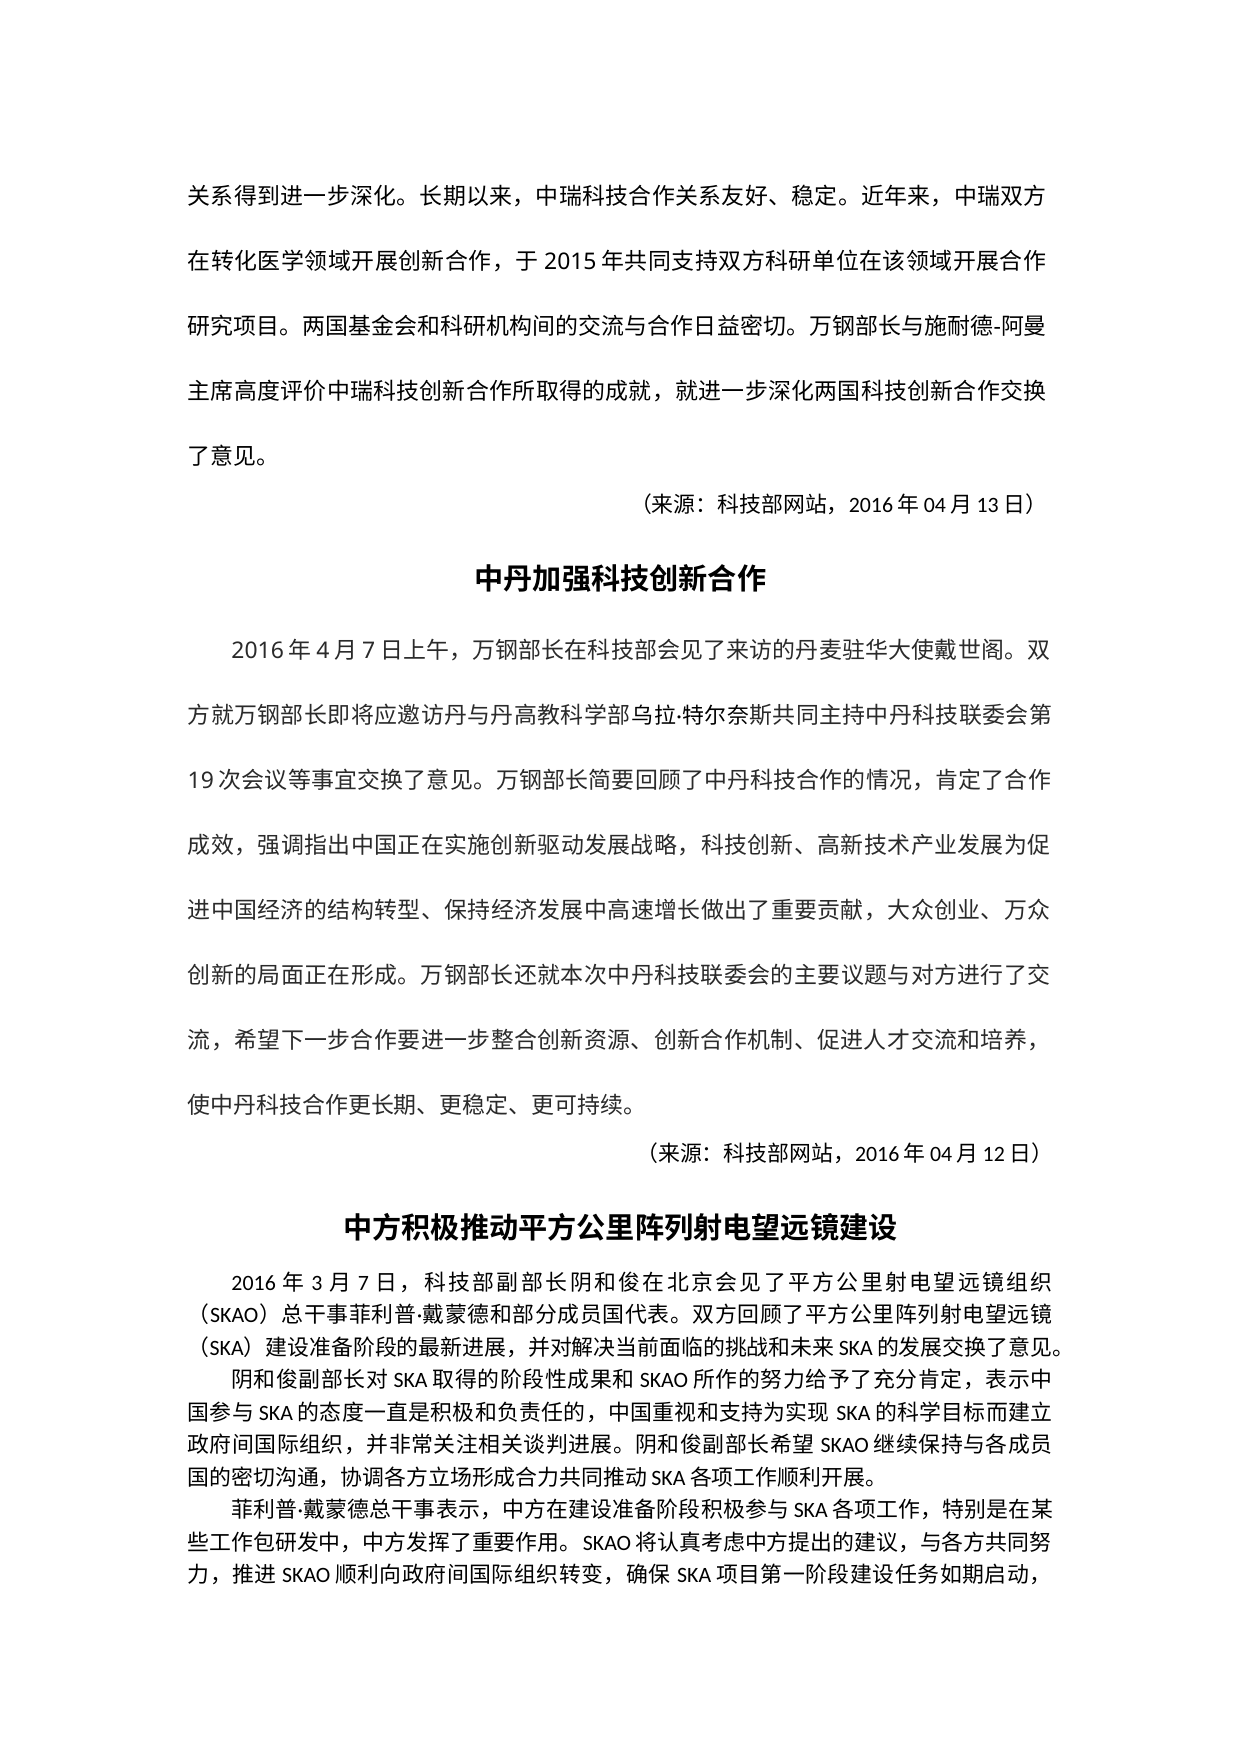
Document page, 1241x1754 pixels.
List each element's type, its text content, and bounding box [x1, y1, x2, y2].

text （来源：科技部网站，2016年04月13日） [187, 487, 1047, 519]
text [187, 1492, 1053, 1589]
title 中丹加强科技创新合作 [187, 544, 1053, 609]
text （来源：科技部网站，2016年04月12日） [187, 1136, 1053, 1168]
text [187, 162, 1047, 487]
text 2016年3月7日，科技部副部长阴和俊在北京会见了平方公里射电望远镜组织（SKAO）总干事菲利普·戴蒙德和部分成员国代表。双方回顾了平方公里阵列射电望远镜（SKA）建设准备阶段的最新进展，并对解决当前面临的挑战和未来SKA的发展交换了意见。 [187, 1264, 1053, 1362]
text 2016年4月7日上午，万钢部长在科技部会见了来访的丹麦驻华大使戴世阁。双方就万钢部长即将应邀访丹与丹高教科学部乌拉·特尔奈斯共同主持中丹科技联委会第19次会议等事宜交换了意见。万钢部长简要回顾了中丹科技合作的情况，肯定了合作成效，强调指出中国正在实施创新驱动发展战略，科技创新、高新技术产业发展为促进中国经济的结构转型、保持经济发展中高速增长做出了重要贡献，大众创业、万众创新的局面正在形成。万钢部长还就本次中丹科技联委会的主要议题与对方进行了交流，希望下一步合作要进一步整合创新资源、创新合作机制、促进人才交流和培养，使中丹科技合作更长期、更稳定、更可持续。 [187, 616, 1053, 1136]
text 阴和俊副部长对SKA取得的阶段性成果和SKAO所作的努力给予了充分肯定，表示中国参与SKA的态度一直是积极和负责任的，中国重视和支持为实现SKA的科学目标而建立政府间国际组织，并非常关注相关谈判进展。阴和俊副部长希望SKAO继续保持与各成员国的密切沟通，协调各方立场形成合力共同推动SKA各项工作顺利开展。 [187, 1362, 1053, 1492]
title 中方积极推动平方公里阵列射电望远镜建设 [187, 1193, 1053, 1258]
